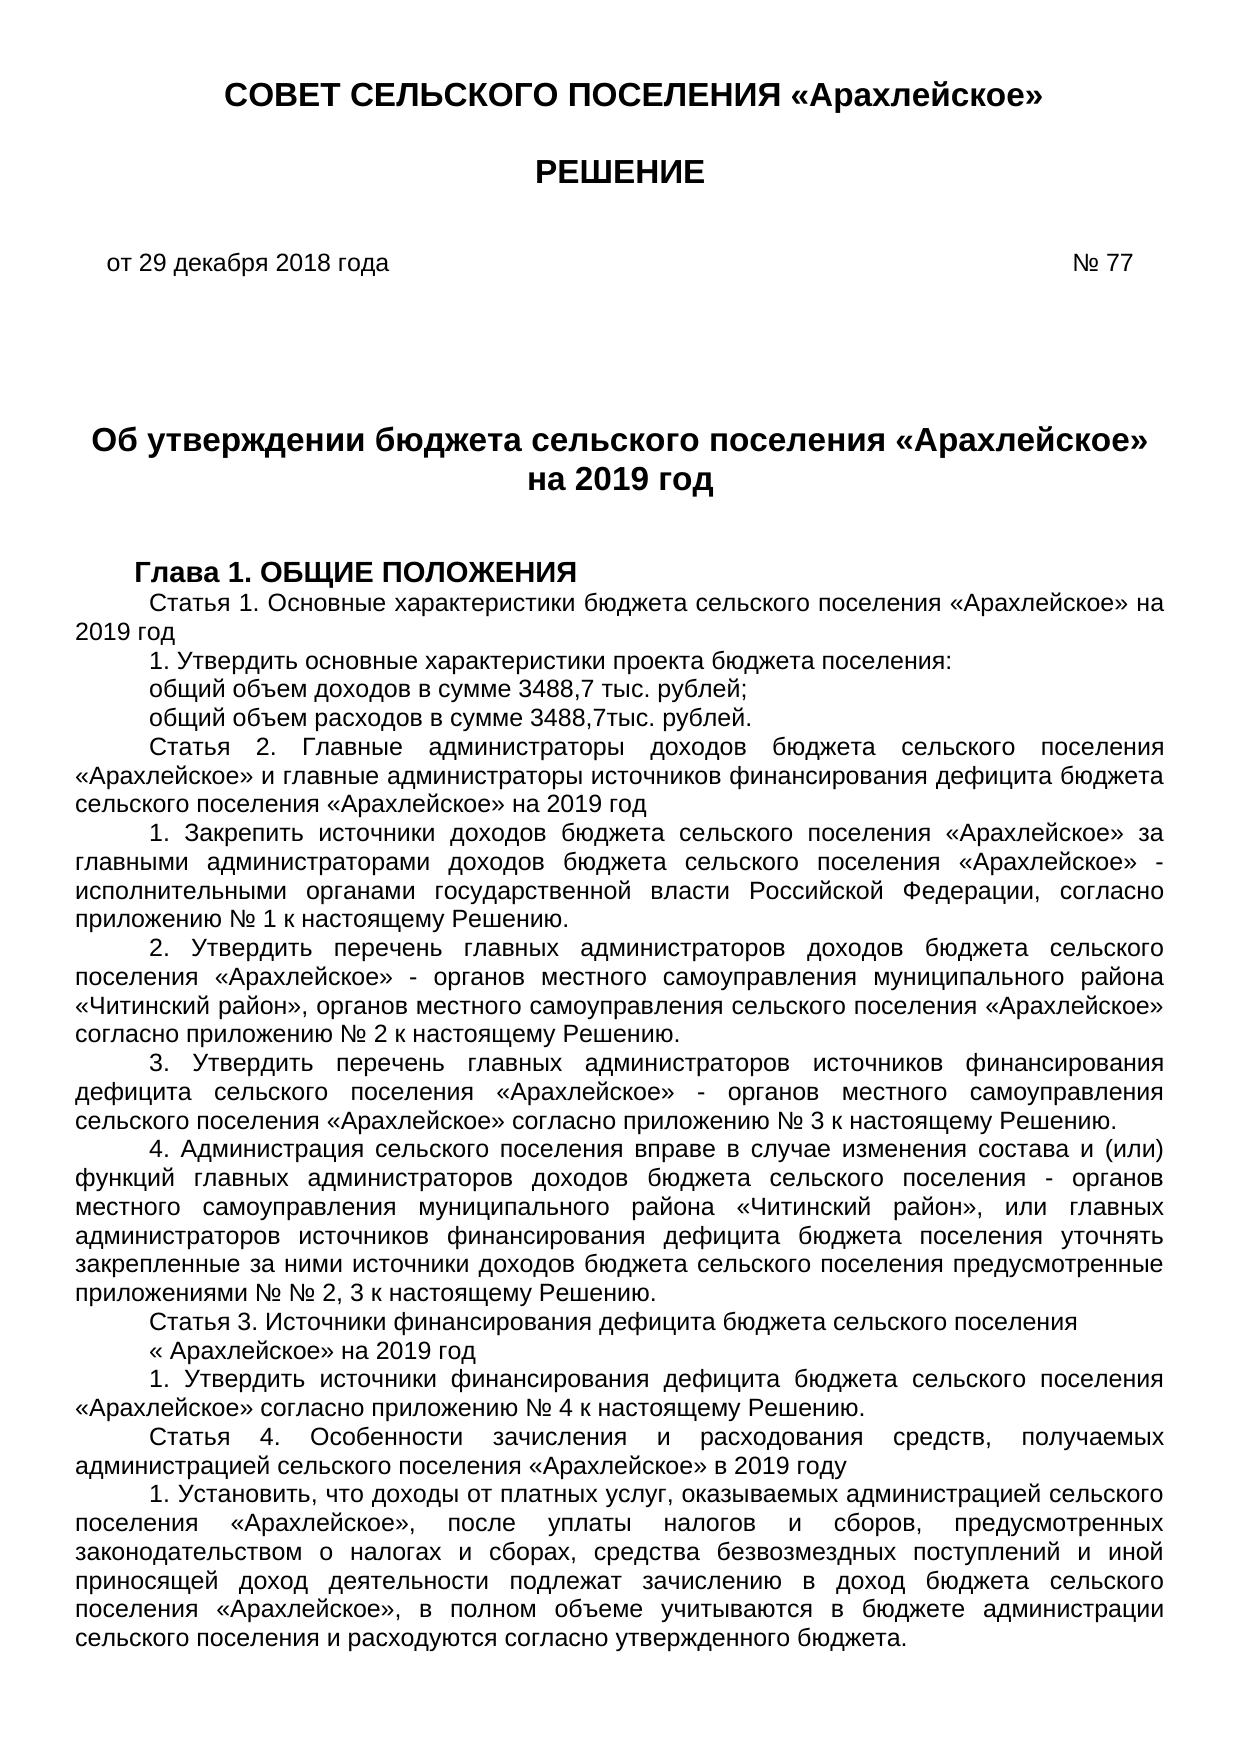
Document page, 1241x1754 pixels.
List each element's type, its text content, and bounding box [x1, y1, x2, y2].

text РЕШЕНИЕ [75, 152, 1165, 190]
text 2. Утвердить перечень главных администраторов доходов бюджета сельского поселения «Арахлейское» - органов местного самоуправления муниципального района «Читинский район», органов местного самоуправления сельского поселения «Арахлейское» согласно приложению № 2 к настоящему Решению. [75, 933, 1165, 1048]
text Статья 3. Источники финансирования дефицита бюджета сельского поселения [75, 1307, 1165, 1336]
text общий объем расходов в сумме 3488,7тыс. рублей. [75, 703, 1165, 732]
text общий объем доходов в сумме 3488,7 тыс. рублей; [75, 674, 1165, 703]
text Статья 1. Основные характеристики бюджета сельского поселения «Арахлейское» на 2019 год [75, 588, 1165, 646]
text 1. Утвердить основные характеристики проекта бюджета поселения: [75, 646, 1165, 674]
text СОВЕТ СЕЛЬСКОГО ПОСЕЛЕНИЯ «Арахлейское» [75, 75, 1165, 113]
text Статья 4. Особенности зачисления и расходования средств, получаемых администрацией сельского поселения «Арахлейское» в 2019 году [75, 1422, 1165, 1479]
text Об утверждении бюджета сельского поселения «Арахлейское» на 2019 год [75, 420, 1165, 497]
text от 29 декабря 2018 года № 77 [75, 248, 1165, 277]
text 1. Утвердить источники финансирования дефицита бюджета сельского поселения «Арахлейское» согласно приложению № 4 к настоящему Решению. [75, 1364, 1165, 1422]
text 1. Установить, что доходы от платных услуг, оказываемых администрацией сельского поселения «Арахлейское», после уплаты налогов и сборов, предусмотренных законодательством о налогах и сборах, средства безвозмездных поступлений и иной приносящей доход деятельности подлежат зачислению в доход бюджета сельского поселения «Арахлейское», в полном объеме учитываются в бюджете администрации сельского поселения и расходуются согласно утвержденного бюджета. [75, 1479, 1165, 1652]
text « Арахлейское» на 2019 год [75, 1336, 1165, 1364]
subtitle Глава 1. ОБЩИЕ ПОЛОЖЕНИЯ [75, 555, 1165, 588]
text 4. Администрация сельского поселения вправе в случае изменения состава и (или) функций главных администраторов доходов бюджета сельского поселения - органов местного самоуправления муниципального района «Читинский район», или главных администраторов источников финансирования дефицита бюджета поселения уточнять закрепленные за ними источники доходов бюджета сельского поселения предусмотренные приложениями № № 2, 3 к настоящему Решению. [75, 1134, 1165, 1307]
text 1. Закрепить источники доходов бюджета сельского поселения «Арахлейское» за главными администраторами доходов бюджета сельского поселения «Арахлейское» - исполнительными органами государственной власти Российской Федерации, согласно приложению № 1 к настоящему Решению. [75, 818, 1165, 933]
text Статья 2. Главные администраторы доходов бюджета сельского поселения «Арахлейское» и главные администраторы источников финансирования дефицита бюджета сельского поселения «Арахлейское» на 2019 год [75, 732, 1165, 818]
text 3. Утвердить перечень главных администраторов источников финансирования дефицита сельского поселения «Арахлейское» - органов местного самоуправления сельского поселения «Арахлейское» согласно приложению № 3 к настоящему Решению. [75, 1048, 1165, 1134]
